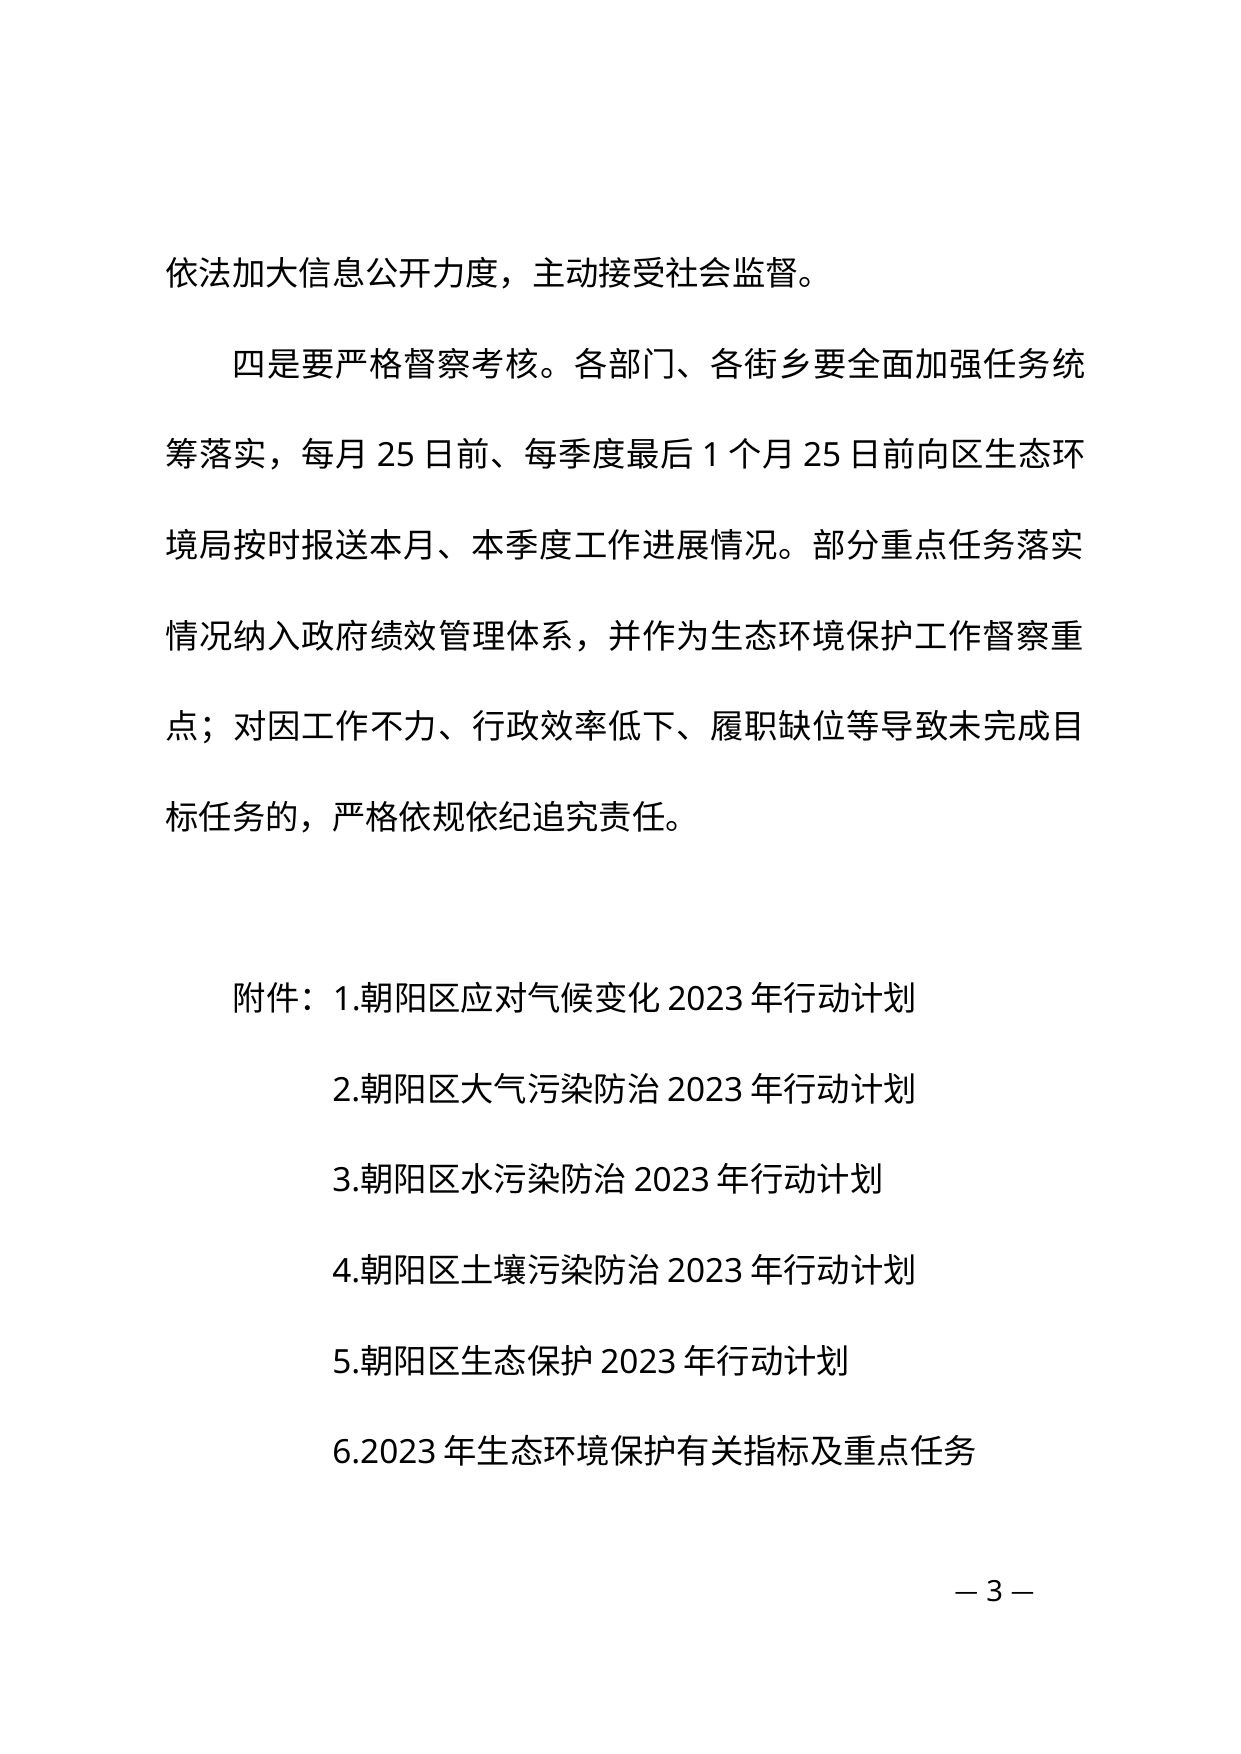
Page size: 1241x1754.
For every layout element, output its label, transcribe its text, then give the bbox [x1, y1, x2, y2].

text 6.2023年生态环境保护有关指标及重点任务 [165, 1404, 1087, 1494]
text 附件：1.朝阳区应对气候变化2023年行动计划 [165, 951, 1087, 1041]
text 2.朝阳区大气污染防治2023年行动计划 [165, 1041, 1087, 1132]
text 4.朝阳区土壤污染防治2023年行动计划 [165, 1223, 1087, 1313]
text 四是要严格督察考核。各部门、各街乡要全面加强任务统筹落实，每月25日前、每季度最后1个月25日前向区生态环境局按时报送本月、本季度工作进展情况。部分重点任务落实情况纳入政府绩效管理体系，并作为生态环境保护工作督察重点；对因工作不力、行政效率低下、履职缺位等导致未完成目标任务的，严格依规依纪追究责任。 [165, 316, 1087, 860]
text 3.朝阳区水污染防治2023年行动计划 [165, 1132, 1087, 1223]
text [165, 226, 1087, 316]
text 5.朝阳区生态保护2023年行动计划 [165, 1313, 1087, 1404]
